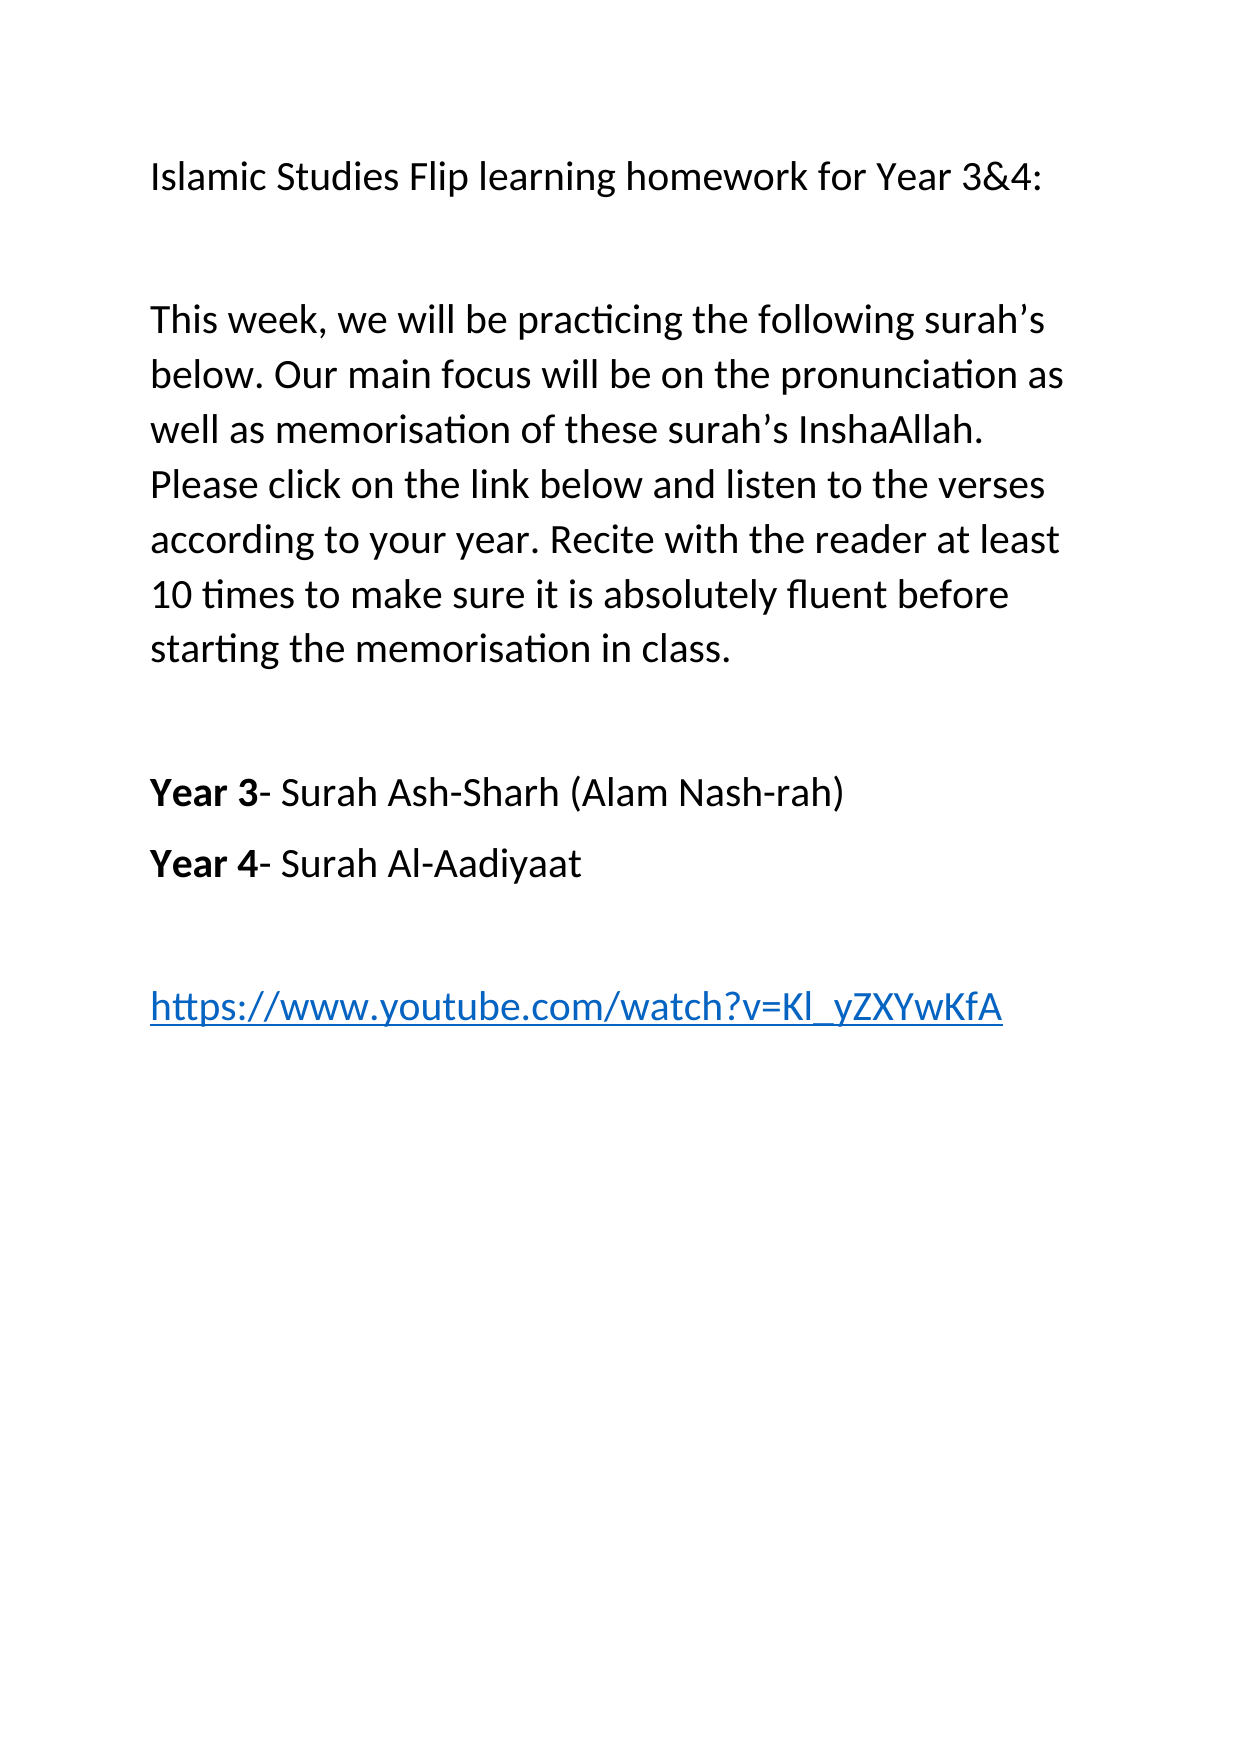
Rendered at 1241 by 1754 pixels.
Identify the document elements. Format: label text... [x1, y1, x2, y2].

text https://www.youtube.com/watch?v=Kl_yZXYwKfA [150, 980, 1090, 1031]
text Islamic Studies Flip learning homework for Year 3&4: [150, 150, 1090, 201]
text This week, we will be practicing the following surah’s below. Our main focus will be on the pronunciation as well as memorisation of these surah’s InshaAllah. Please click on the link below and listen to the verses according to your year. Recite with the reader at least 10 times to make sure it is absolutely fluent before starting the memorisation in class. [150, 293, 1090, 673]
text Year 4- Surah Al-Aadiyaat [150, 837, 1090, 888]
text Year 3- Surah Ash-Sharh (Alam Nash-rah) [150, 766, 1090, 816]
